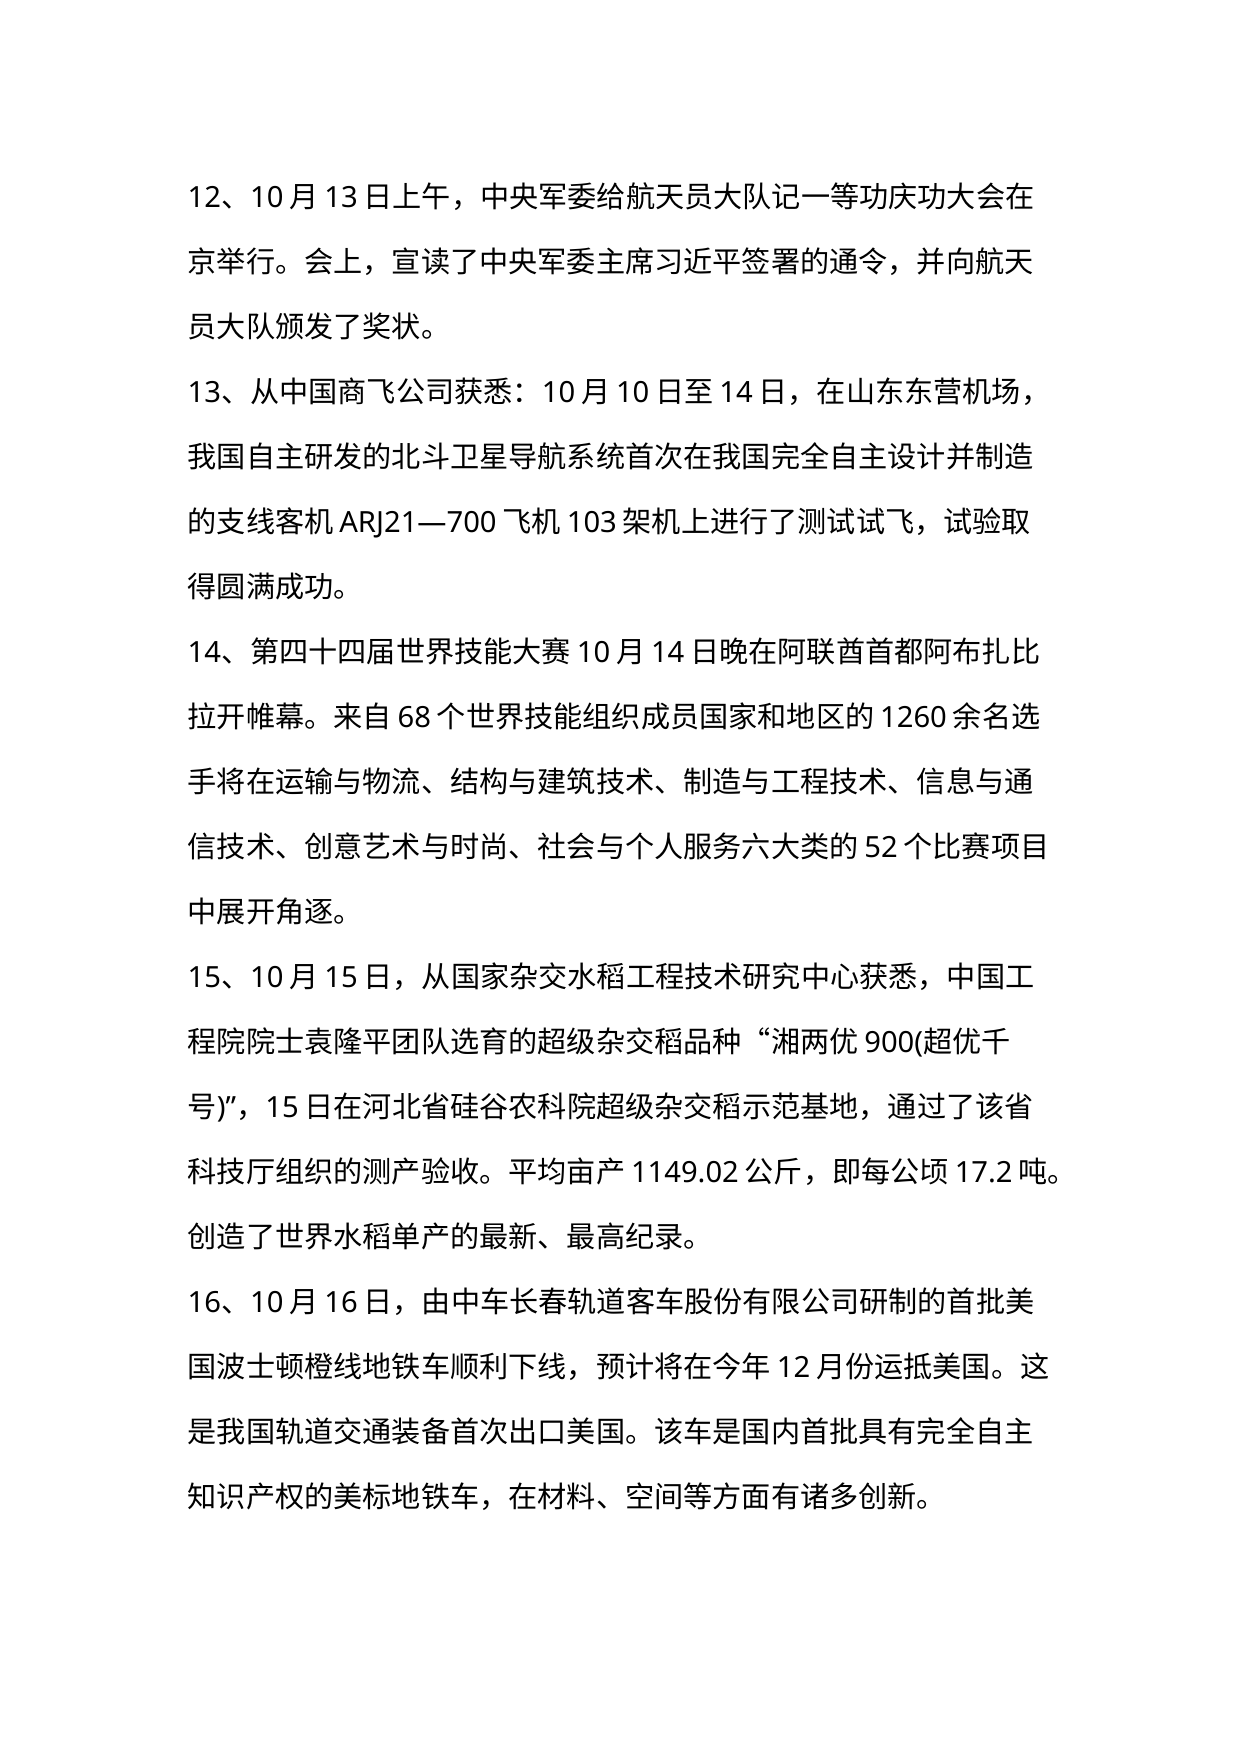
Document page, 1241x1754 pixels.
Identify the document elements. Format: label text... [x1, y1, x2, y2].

text 12、10月13日上午，中央军委给航天员大队记一等功庆功大会在京举行。会上，宣读了中央军委主席习近平签署的通令，并向航天员大队颁发了奖状。 [187, 162, 1053, 357]
text 15、10月15日，从国家杂交水稻工程技术研究中心获悉，中国工程院院士袁隆平团队选育的超级杂交稻品种“湘两优900(超优千号)”，15日在河北省硅谷农科院超级杂交稻示范基地，通过了该省科技厅组织的测产验收。平均亩产1149.02公斤，即每公顷17.2吨。创造了世界水稻单产的最新、最高纪录。 [187, 942, 1053, 1267]
text 13、从中国商飞公司获悉：10月10日至14日，在山东东营机场，我国自主研发的北斗卫星导航系统首次在我国完全自主设计并制造的支线客机ARJ21—700飞机103架机上进行了测试试飞，试验取得圆满成功。 [187, 357, 1053, 617]
text 14、第四十四届世界技能大赛10月14日晚在阿联酋首都阿布扎比拉开帷幕。来自68个世界技能组织成员国家和地区的1260余名选手将在运输与物流、结构与建筑技术、制造与工程技术、信息与通信技术、创意艺术与时尚、社会与个人服务六大类的52个比赛项目中展开角逐。 [187, 617, 1053, 942]
text 16、10月16日，由中车长春轨道客车股份有限公司研制的首批美国波士顿橙线地铁车顺利下线，预计将在今年12月份运抵美国。这是我国轨道交通装备首次出口美国。该车是国内首批具有完全自主知识产权的美标地铁车，在材料、空间等方面有诸多创新。 [187, 1267, 1053, 1527]
